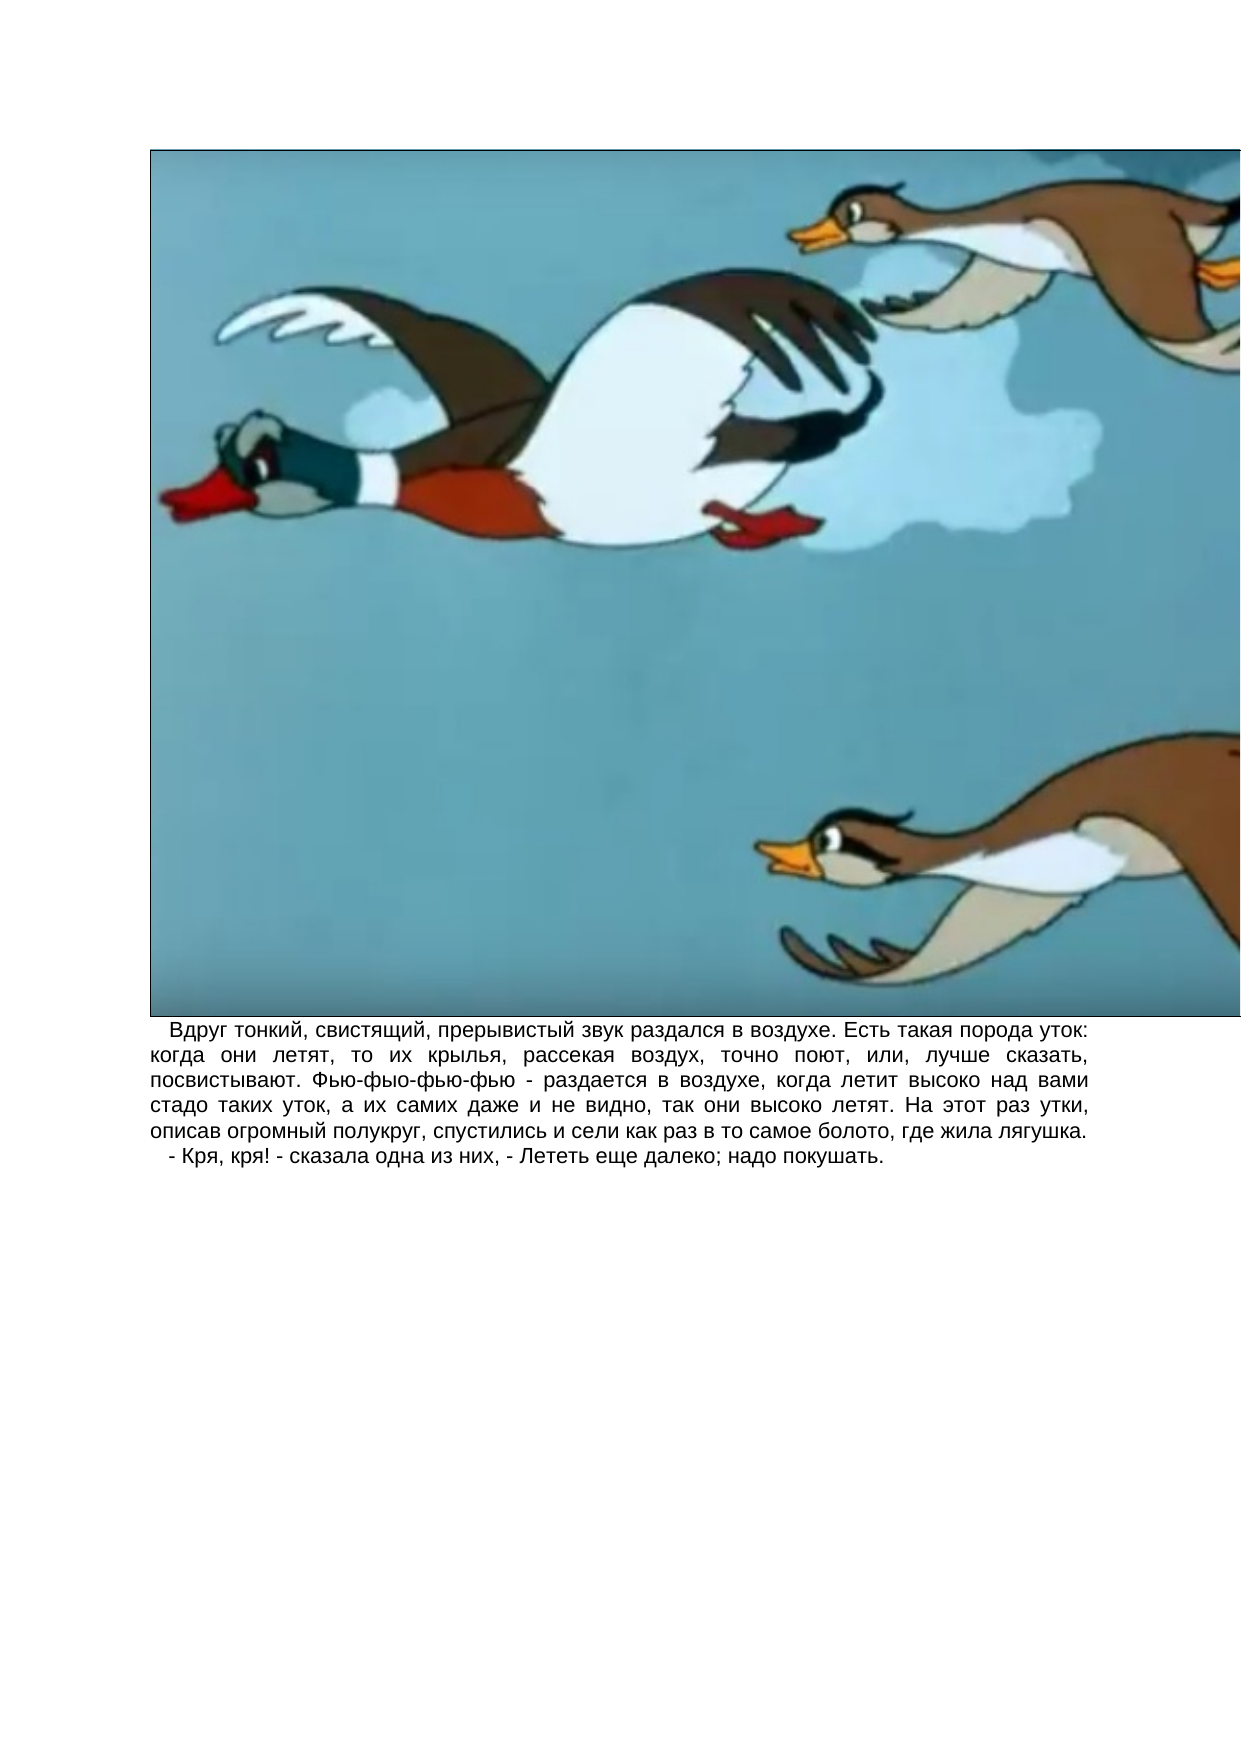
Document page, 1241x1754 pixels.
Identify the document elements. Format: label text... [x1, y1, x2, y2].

text - Кря, кря! - сказала одна из них, - Лететь еще далеко; надо покушать. [150, 1143, 1090, 1168]
picture [151, 151, 1241, 1016]
text Вдруг тонкий, свистящий, прерывистый звук раздался в воздухе. Есть такая порода уток: когда они летят, то их крылья, рассекая воздух, точно поют, или, лучше сказать, посвистывают. Фью-фыо-фью-фью - раздается в воздухе, когда летит высоко над вами стадо таких уток, а их самих даже и не видно, так они высоко летят. На этот раз утки, описав огромный полукруг, спустились и сели как раз в то самое болото, где жила лягушка. [150, 1017, 1090, 1143]
